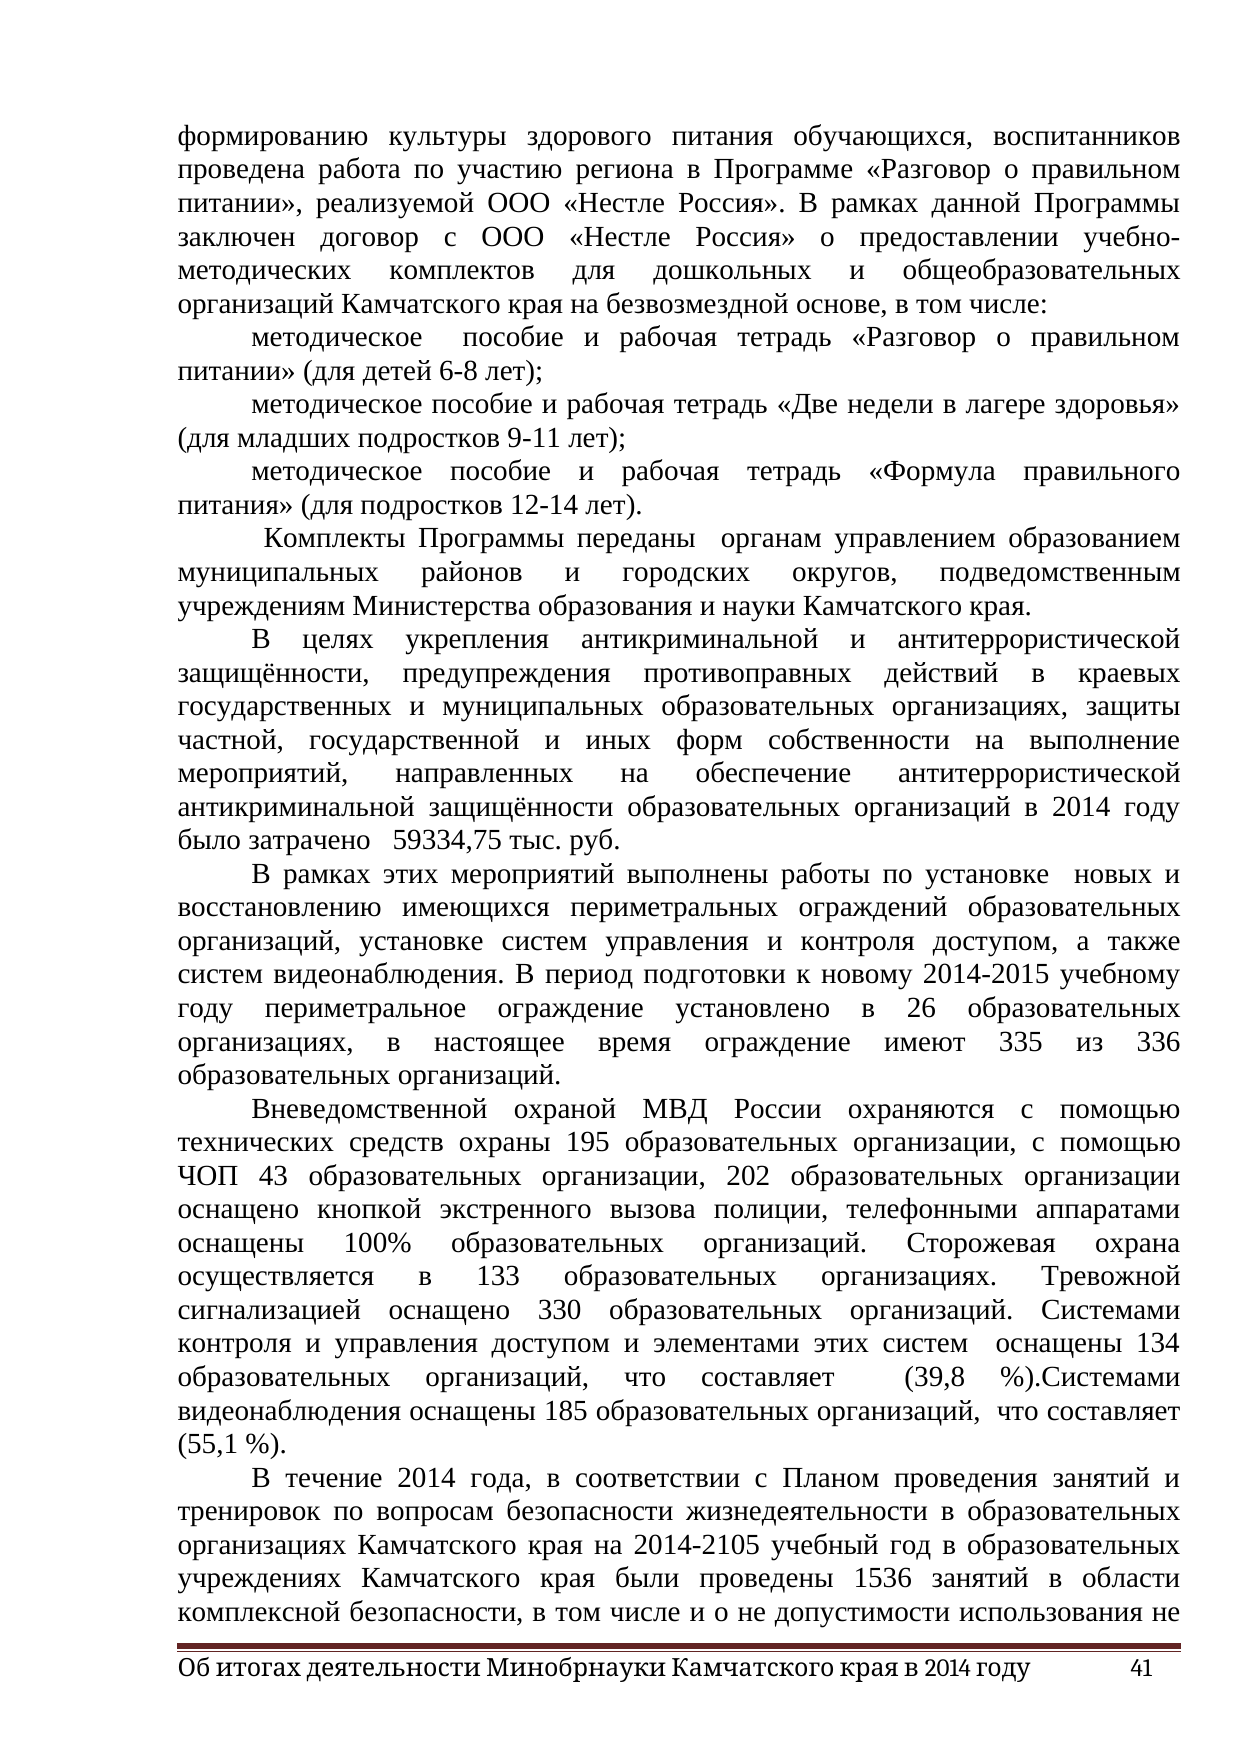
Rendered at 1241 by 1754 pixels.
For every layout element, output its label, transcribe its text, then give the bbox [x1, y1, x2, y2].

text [177, 1460, 1181, 1627]
text Комплекты Программы переданы органам управлением образованием муниципальных районов и городских округов, подведомственным учреждениям Министерства образования и науки Камчатского края. [177, 521, 1181, 621]
text методическое пособие и рабочая тетрадь «Формула правильного питания» (для подростков 12-14 лет). [177, 453, 1181, 521]
text методическое пособие и рабочая тетрадь «Две недели в лагере здоровья» (для младших подростков 9-11 лет); [177, 386, 1181, 453]
text В рамках этих мероприятий выполнены работы по установке новых и восстановлению имеющихся периметральных ограждений образовательных организаций, установке систем управления и контроля доступом, а также систем видеонаблюдения. В период подготовки к новому 2014-2015 учебному году периметральное ограждение установлено в 26 образовательных организациях, в настоящее время ограждение имеют 335 из 336 образовательных организаций. [177, 856, 1181, 1091]
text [177, 118, 1181, 319]
text Вневедомственной охраной МВД России охраняются с помощью технических средств охраны 195 образовательных организации, с помощью ЧОП 43 образовательных организации, 202 образовательных организации оснащено кнопкой экстренного вызова полиции, телефонными аппаратами оснащены 100% образовательных организаций. Сторожевая охрана осуществляется в 133 образовательных организациях. Тревожной сигнализацией оснащено 330 образовательных организаций. Системами контроля и управления доступом и элементами этих систем оснащены 134 образовательных организаций, что составляет (39,8 %).Системами видеонаблюдения оснащены 185 образовательных организаций, что составляет (55,1 %). [177, 1091, 1181, 1460]
text методическое пособие и рабочая тетрадь «Разговор о правильном питании» (для детей 6-8 лет); [177, 319, 1181, 386]
text В целях укрепления антикриминальной и антитеррористической защищённости, предупреждения противоправных действий в краевых государственных и муниципальных образовательных организациях, защиты частной, государственной и иных форм собственности на выполнение мероприятий, направленных на обеспечение антитеррористической антикриминальной защищённости образовательных организаций в 2014 году было затрачено 59334,75 тыс. руб. [177, 621, 1181, 856]
